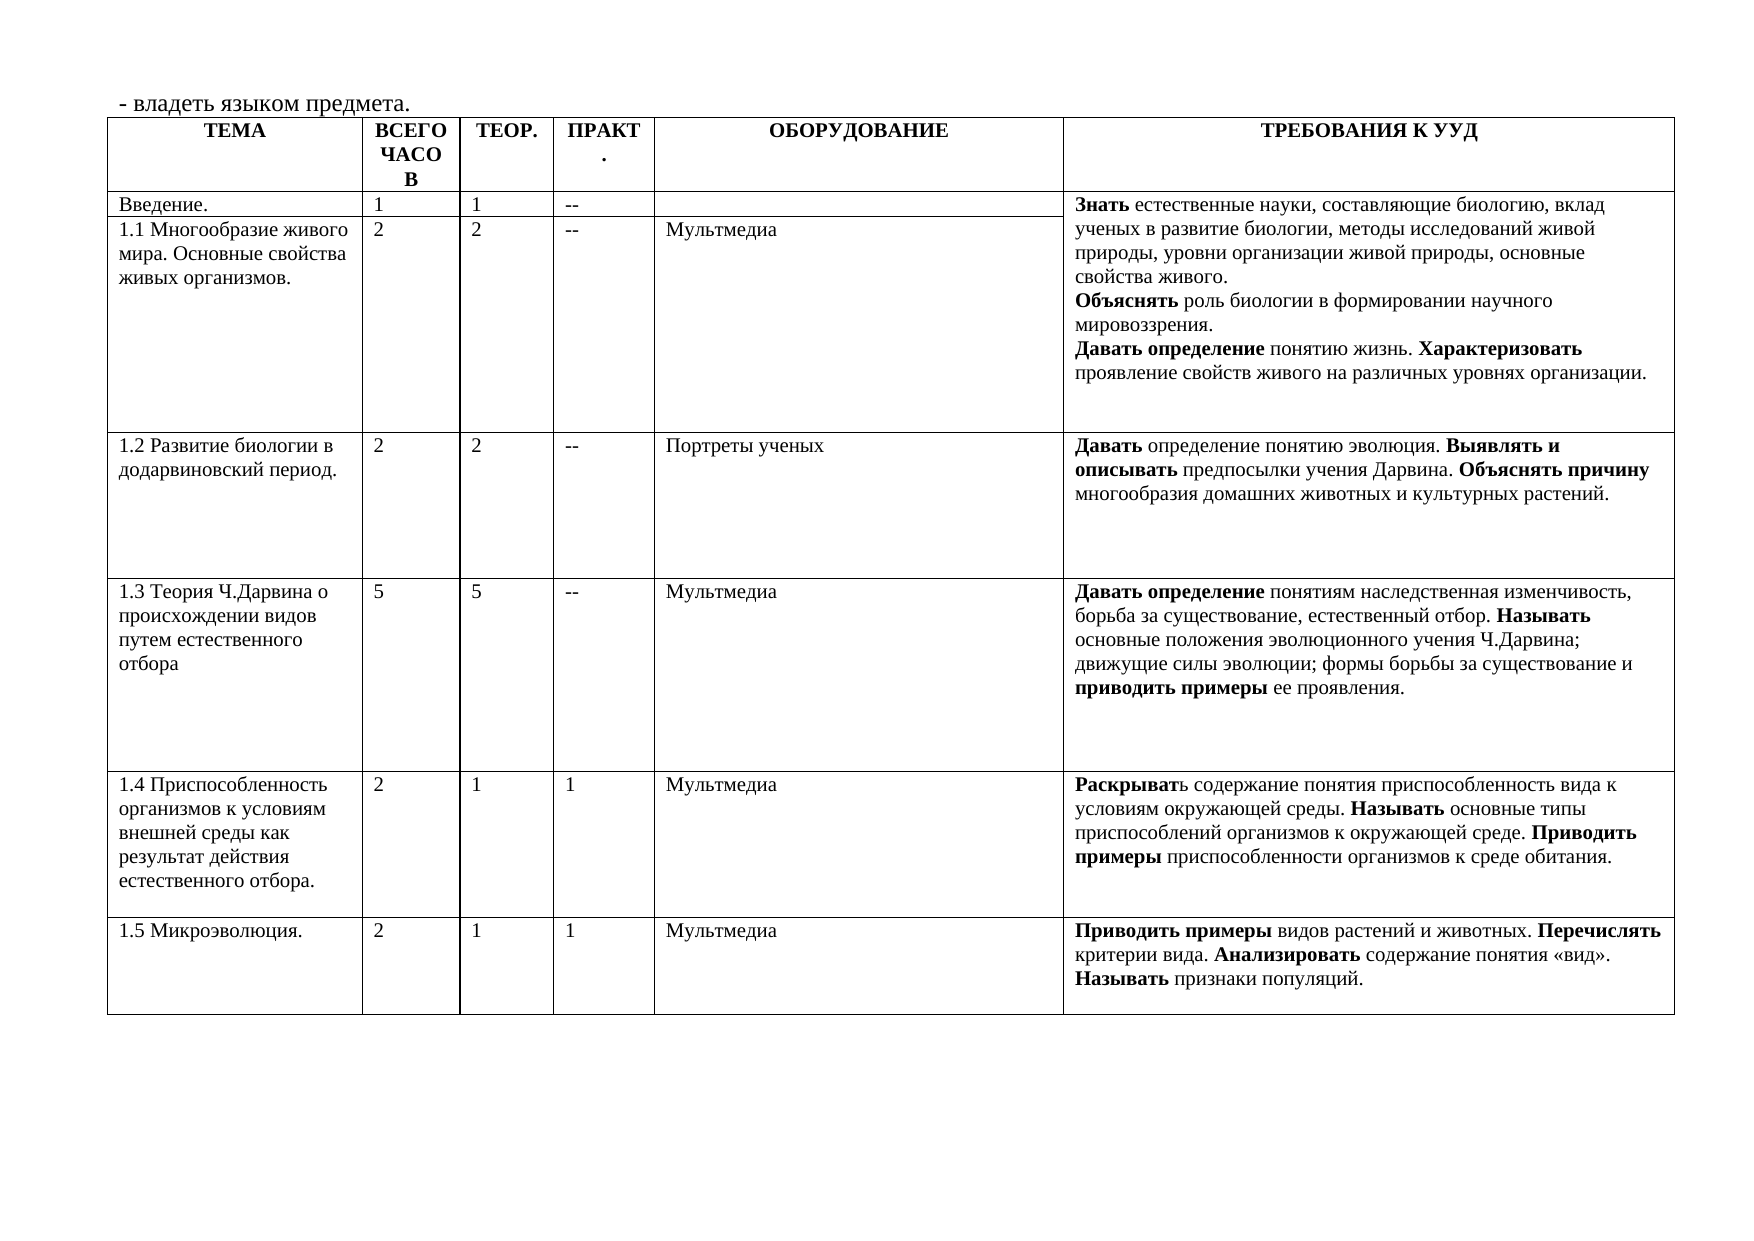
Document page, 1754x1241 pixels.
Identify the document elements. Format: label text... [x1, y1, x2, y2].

table_cell Портреты ученых [655, 433, 1063, 578]
table_cell -- [554, 433, 654, 578]
table_cell Приводить примеры видов растений и животных. Перечислять критерии вида. Анализировать содержание понятия «вид». Называть признаки популяций. [1064, 918, 1674, 1014]
table_cell Мультмедиа [655, 772, 1063, 917]
table_cell Мультмедиа [655, 217, 1063, 432]
table_cell 5 [461, 579, 553, 771]
table_cell 1 [363, 192, 459, 216]
table_cell 1.1 Многообразие живого мира. Основные свойства живых организмов. [108, 217, 362, 432]
table_cell Раскрывать содержание понятия приспособленность вида к условиям окружающей среды. Называть основные типы приспособлений организмов к окружающей среде. Приводить примеры приспособленности организмов к среде обитания. [1064, 772, 1674, 917]
table_cell 1.2 Развитие биологии в додарвиновский период. [108, 433, 362, 578]
table_header ТЕОР. [461, 118, 553, 191]
table_cell 1 [554, 918, 654, 1014]
table_cell Знать естественные науки, составляющие биологию, вклад ученых в развитие биологии, методы исследований живой природы, уровни организации живой природы, основные свойства живого. Объяснять роль биологии в формировании научного мировоззрения. Давать определение понятию жизнь. Характеризовать проявление свойств живого на различных уровнях организации. [1064, 192, 1674, 432]
table_header ВСЕГО ЧАСОВ [363, 118, 459, 191]
table_cell 2 [461, 217, 553, 432]
table_cell 5 [363, 579, 459, 771]
table_cell 1.3 Теория Ч.Дарвина о происхождении видов путем естественного отбора [108, 579, 362, 771]
table_cell [655, 192, 1063, 216]
table_cell 1 [461, 772, 553, 917]
table_cell 2 [363, 772, 459, 917]
table_cell Давать определение понятиям наследственная изменчивость, борьба за существование, естественный отбор. Называть основные положения эволюционного учения Ч.Дарвина; движущие силы эволюции; формы борьбы за существование и приводить примеры ее проявления. [1064, 579, 1674, 771]
table_header ПРАКТ. [554, 118, 654, 191]
table_cell -- [554, 579, 654, 771]
table_cell Введение. [108, 192, 362, 216]
table_header ТЕМА [108, 118, 362, 191]
table_header ТРЕБОВАНИЯ К УУД [1064, 118, 1674, 191]
table_cell 1 [461, 192, 553, 216]
table_cell 2 [363, 918, 459, 1014]
table_cell -- [554, 192, 654, 216]
table_cell Мультмедиа [655, 579, 1063, 771]
table_cell 1 [461, 918, 553, 1014]
table_cell 1.5 Микроэволюция. [108, 918, 362, 1014]
table_cell 1.4 Приспособленность организмов к условиям внешней среды как результат действия естественного отбора. [108, 772, 362, 917]
table_cell 2 [363, 217, 459, 432]
table_cell Давать определение понятию эволюция. Выявлять и описывать предпосылки учения Дарвина. Объяснять причину многообразия домашних животных и культурных растений. [1064, 433, 1674, 578]
table_cell 2 [363, 433, 459, 578]
table_cell 1 [554, 772, 654, 917]
table_header ОБОРУДОВАНИЕ [655, 118, 1063, 191]
table_cell Мультмедиа [655, 918, 1063, 1014]
table_cell 2 [461, 433, 553, 578]
text - владеть языком предмета. [118, 88, 1635, 117]
table_cell -- [554, 217, 654, 432]
